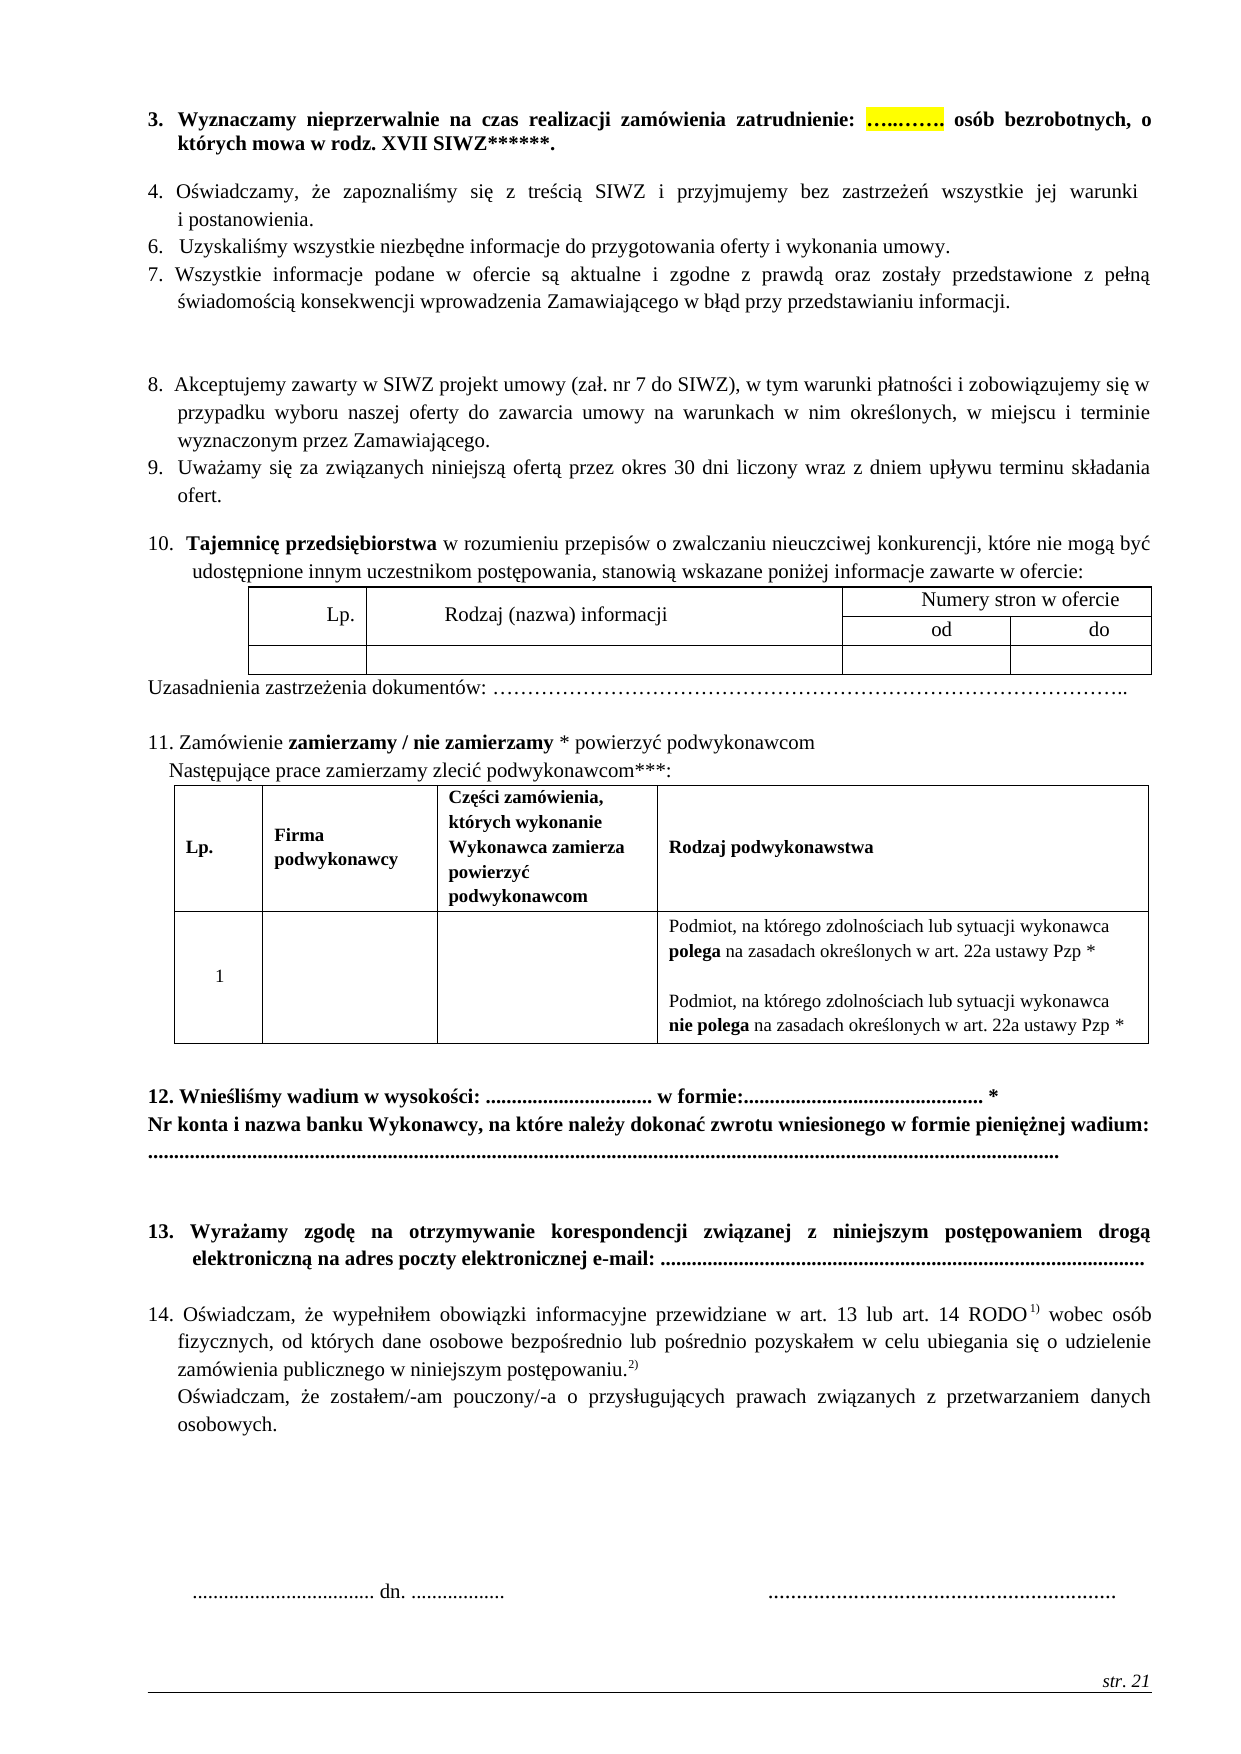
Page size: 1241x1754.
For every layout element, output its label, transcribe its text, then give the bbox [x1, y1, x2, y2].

table_cell [1011, 646, 1151, 674]
table_header Firma podwykonawcy [263, 786, 437, 911]
table_header Numery stron w ofercie [843, 588, 1151, 616]
text Nr konta i nazwa banku Wykonawcy, na które należy dokonać zwrotu wniesionego w formie pieniężnej wadium: [148, 1112, 1152, 1136]
table_cell 1 [175, 912, 262, 1043]
text 11. Zamówienie zamierzamy / nie zamierzamy * powierzyć podwykonawcom [148, 730, 1152, 754]
table_cell [263, 912, 437, 1043]
text 10. Tajemnicę przedsiębiorstwa w rozumieniu przepisów o zwalczaniu nieuczciwej konkurencji, które nie mogą być udostępnione innym uczestnikom postępowania, stanowią wskazane poniżej informacje zawarte w ofercie: [148, 531, 1152, 583]
list Uważamy się za związanych niniejszą ofertą przez okres 30 dni liczony wraz z dniem upływu terminu składania ofert. [148, 455, 1152, 507]
text ................................... dn. .................. ............................................................. [192, 1578, 1152, 1604]
table_header Części zamówienia, których wykonanie Wykonawca zamierza powierzyć podwykonawcom [438, 786, 657, 911]
table_cell [438, 912, 657, 1043]
table_header Lp. [249, 588, 366, 645]
text 13. Wyrażamy zgodę na otrzymywanie korespondencji związanej z niniejszym postępowaniem drogą elektroniczną na adres poczty elektronicznej e-mail: ............................................................................................. [148, 1219, 1152, 1270]
text Oświadczam, że zostałem/-am pouczony/-a o przysługujących prawach związanych z przetwarzaniem danych osobowych. [177, 1384, 1152, 1436]
text ............................................................................................................................................................................... [148, 1139, 1152, 1163]
text 8. Akceptujemy zawarty w SIWZ projekt umowy (zał. nr 7 do SIWZ), w tym warunki płatności i zobowiązujemy się w przypadku wyboru naszej oferty do zawarcia umowy na warunkach w nim określonych, w miejscu i terminie wyznaczonym przez Zamawiającego. [148, 372, 1152, 452]
text 6. Uzyskaliśmy wszystkie niezbędne informacje do przygotowania oferty i wykonania umowy. [148, 234, 1152, 258]
table_header Lp. [175, 786, 262, 911]
list Wyznaczamy nieprzerwalnie na czas realizacji zamówienia zatrudnienie: …..……. osób bezrobotnych, o których mowa w rodz. XVII SIWZ******. [148, 107, 1152, 155]
table_cell od [843, 617, 1010, 645]
text 12. Wnieśliśmy wadium w wysokości: ................................ w formie:.............................................. * [148, 1084, 1152, 1108]
text Uzasadnienia zastrzeżenia dokumentów: ……………………………………………………………………………….. [148, 675, 1152, 699]
table_cell [249, 646, 366, 674]
text 14. Oświadczam, że wypełniłem obowiązki informacyjne przewidziane w art. 13 lub art. 14 RODO1) wobec osób fizycznych, od których dane osobowe bezpośrednio lub pośrednio pozyskałem w celu ubiegania się o udzielenie zamówienia publicznego w niniejszym postępowaniu.2) [148, 1302, 1152, 1381]
table_cell Podmiot, na którego zdolnościach lub sytuacji wykonawca polega na zasadach określonych w art. 22a ustawy Pzp * Podmiot, na którego zdolnościach lub sytuacji wykonawca nie polega na zasadach określonych w art. 22a ustawy Pzp * [658, 912, 1148, 1043]
table_header Rodzaj podwykonawstwa [658, 786, 1148, 911]
table_cell do [1011, 617, 1151, 645]
table_cell [367, 646, 842, 674]
text 7. Wszystkie informacje podane w ofercie są aktualne i zgodne z prawdą oraz zostały przedstawione z pełną świadomością konsekwencji wprowadzenia Zamawiającego w błąd przy przedstawianiu informacji. [148, 262, 1152, 313]
text Następujące prace zamierzamy zlecić podwykonawcom***: [148, 758, 1152, 782]
text 4. Oświadczamy, że zapoznaliśmy się z treścią SIWZ i przyjmujemy bez zastrzeżeń wszystkie jej warunki i postanowienia. [148, 179, 1152, 231]
table_header Rodzaj (nazwa) informacji [367, 588, 842, 645]
table_cell [843, 646, 1010, 674]
